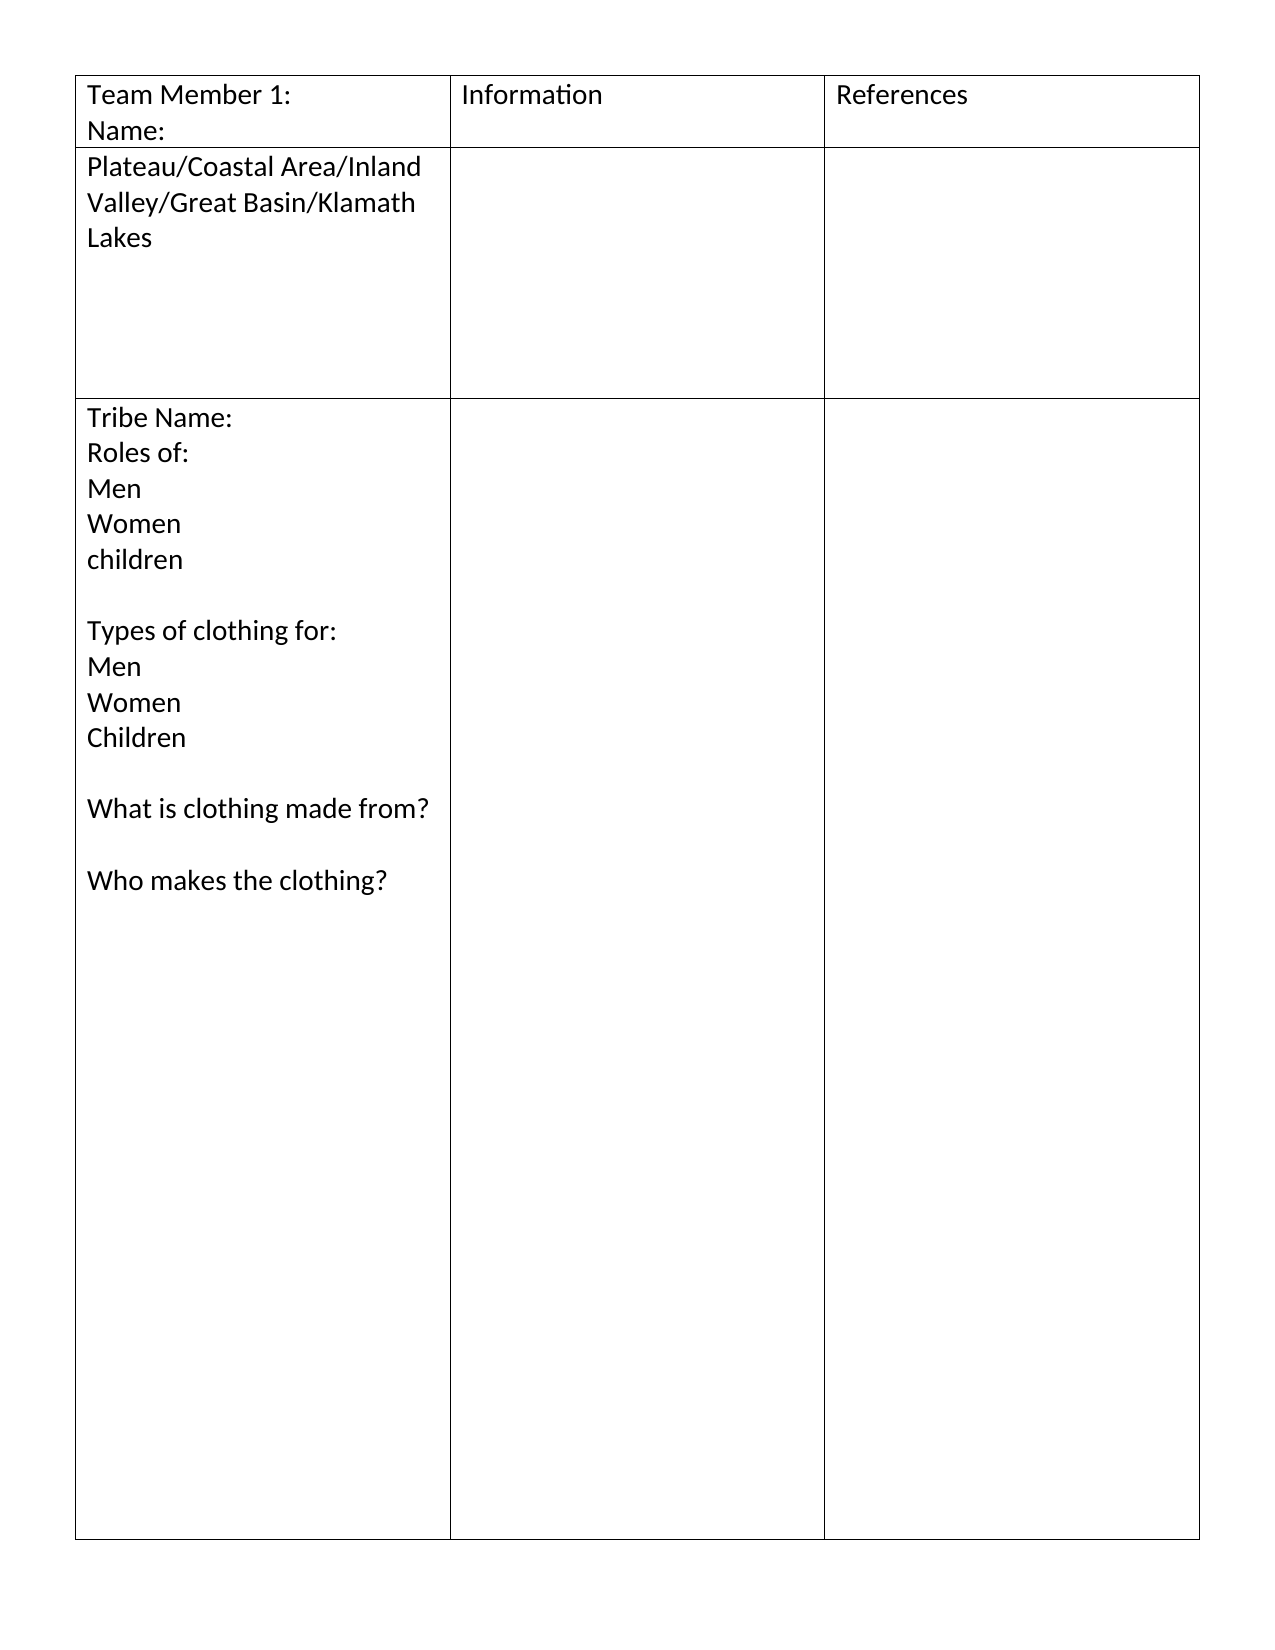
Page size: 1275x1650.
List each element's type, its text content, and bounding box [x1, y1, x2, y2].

table_header References [825, 76, 1199, 147]
table_header Team Member 1: Name: [76, 76, 450, 147]
table_cell [451, 399, 824, 1539]
table_cell Plateau/Coastal Area/Inland Valley/Great Basin/Klamath Lakes [76, 148, 450, 398]
table_cell [825, 399, 1199, 1539]
table_cell [825, 148, 1199, 398]
table_cell [451, 148, 824, 398]
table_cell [76, 399, 450, 1539]
table_header Information [451, 76, 824, 147]
